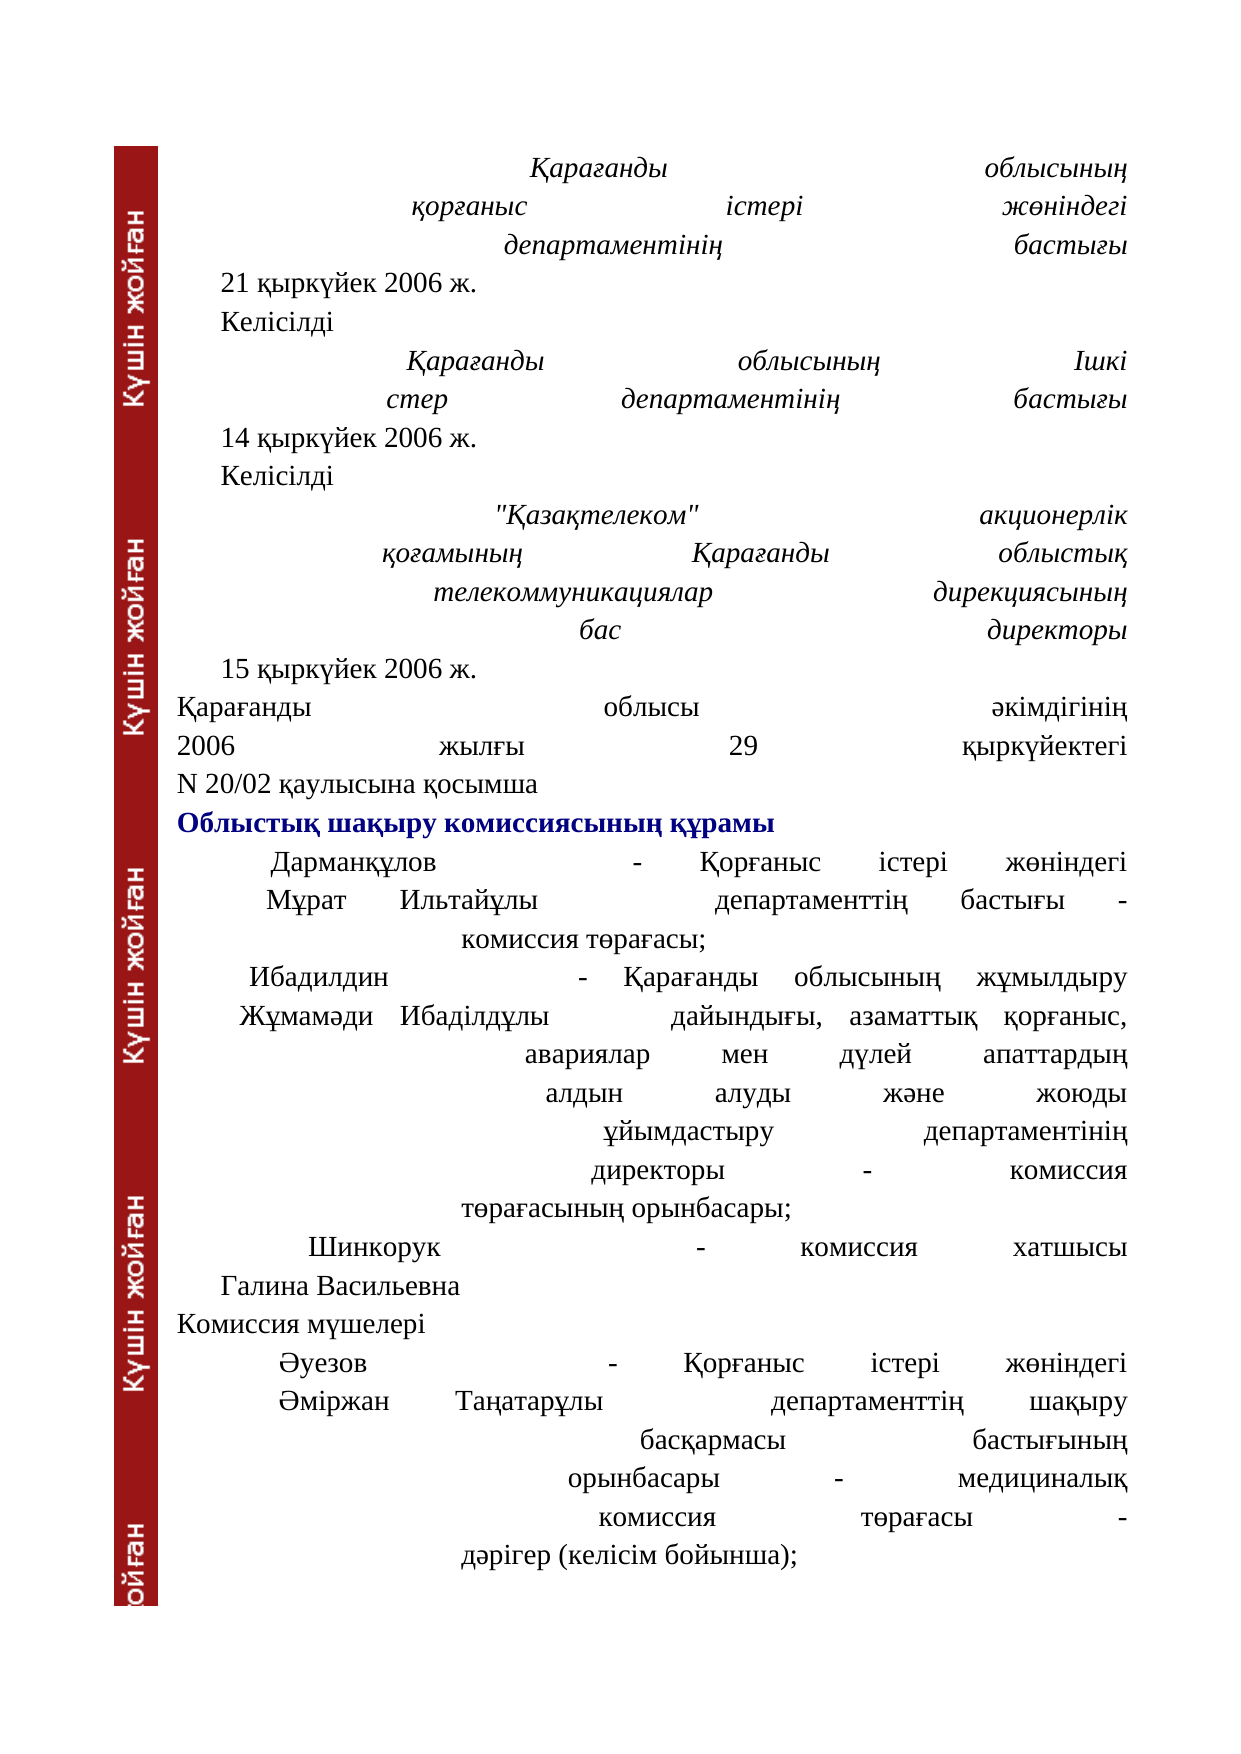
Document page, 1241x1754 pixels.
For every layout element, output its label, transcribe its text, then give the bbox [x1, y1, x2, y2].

text Дарманқұлов - Қорғаныс істері жөніндегі Мұрат Ильтайұлы департаменттің бастығы - комиссия төрағасы; [112, 844, 1128, 954]
text Ибадилдин - Қарағанды облысының жұмылдыру Жұмамәди Ибаділдұлы дайындығы, азаматтық қорғаныс, авариялар мен дүлей апаттардың алдын алуды және жоюды ұйымдастыру департаментінің директоры - комиссия төрағасының орынбасары; [112, 959, 1128, 1224]
text Әуезов - Қорғаныс істері жөніндегі Әміржан Таңатарұлы департаменттің шақыру басқармасы бастығының орынбасары - медициналық комиссия төрағасы - дәрігер (келісім бойынша); [112, 1345, 1128, 1571]
text Қарағанды облысының қорғаныс істері жөніндегі департаментінің бастығы 21 қыркүйек 2006 ж. [112, 150, 1128, 299]
text Облыстық шақыру комиссиясының құрамы [112, 805, 1128, 839]
text Қарағанды облысының Ішкі стер департаментінің бастығы 14 қыркүйек 2006 ж. [112, 343, 1128, 453]
text Комиссия мүшелері [112, 1306, 1128, 1340]
picture [114, 1571, 158, 1606]
text "Қазақтелеком" акционерлік қоғамының Қарағанды облыстық телекоммуникациялар дирекциясының бас директоры 15 қыркүйек 2006 ж. [112, 497, 1128, 684]
picture [114, 1301, 158, 1306]
picture [114, 299, 158, 304]
picture [114, 1224, 158, 1229]
picture [114, 1340, 158, 1345]
text Келісілді [112, 458, 1128, 492]
picture [114, 492, 158, 497]
text Келісілді [112, 304, 1128, 338]
picture [114, 954, 158, 959]
text Шинкорук - комиссия хатшысы Галина Васильевна [112, 1229, 1128, 1301]
picture [114, 684, 158, 689]
picture [114, 839, 158, 844]
picture [114, 146, 158, 150]
text Қарағанды облысы әкімдігінің 2006 жылғы 29 қыркүйектегі N 20/02 қаулысына қосымша [112, 689, 1128, 800]
picture [114, 800, 158, 805]
picture [114, 453, 158, 458]
picture [114, 338, 158, 343]
